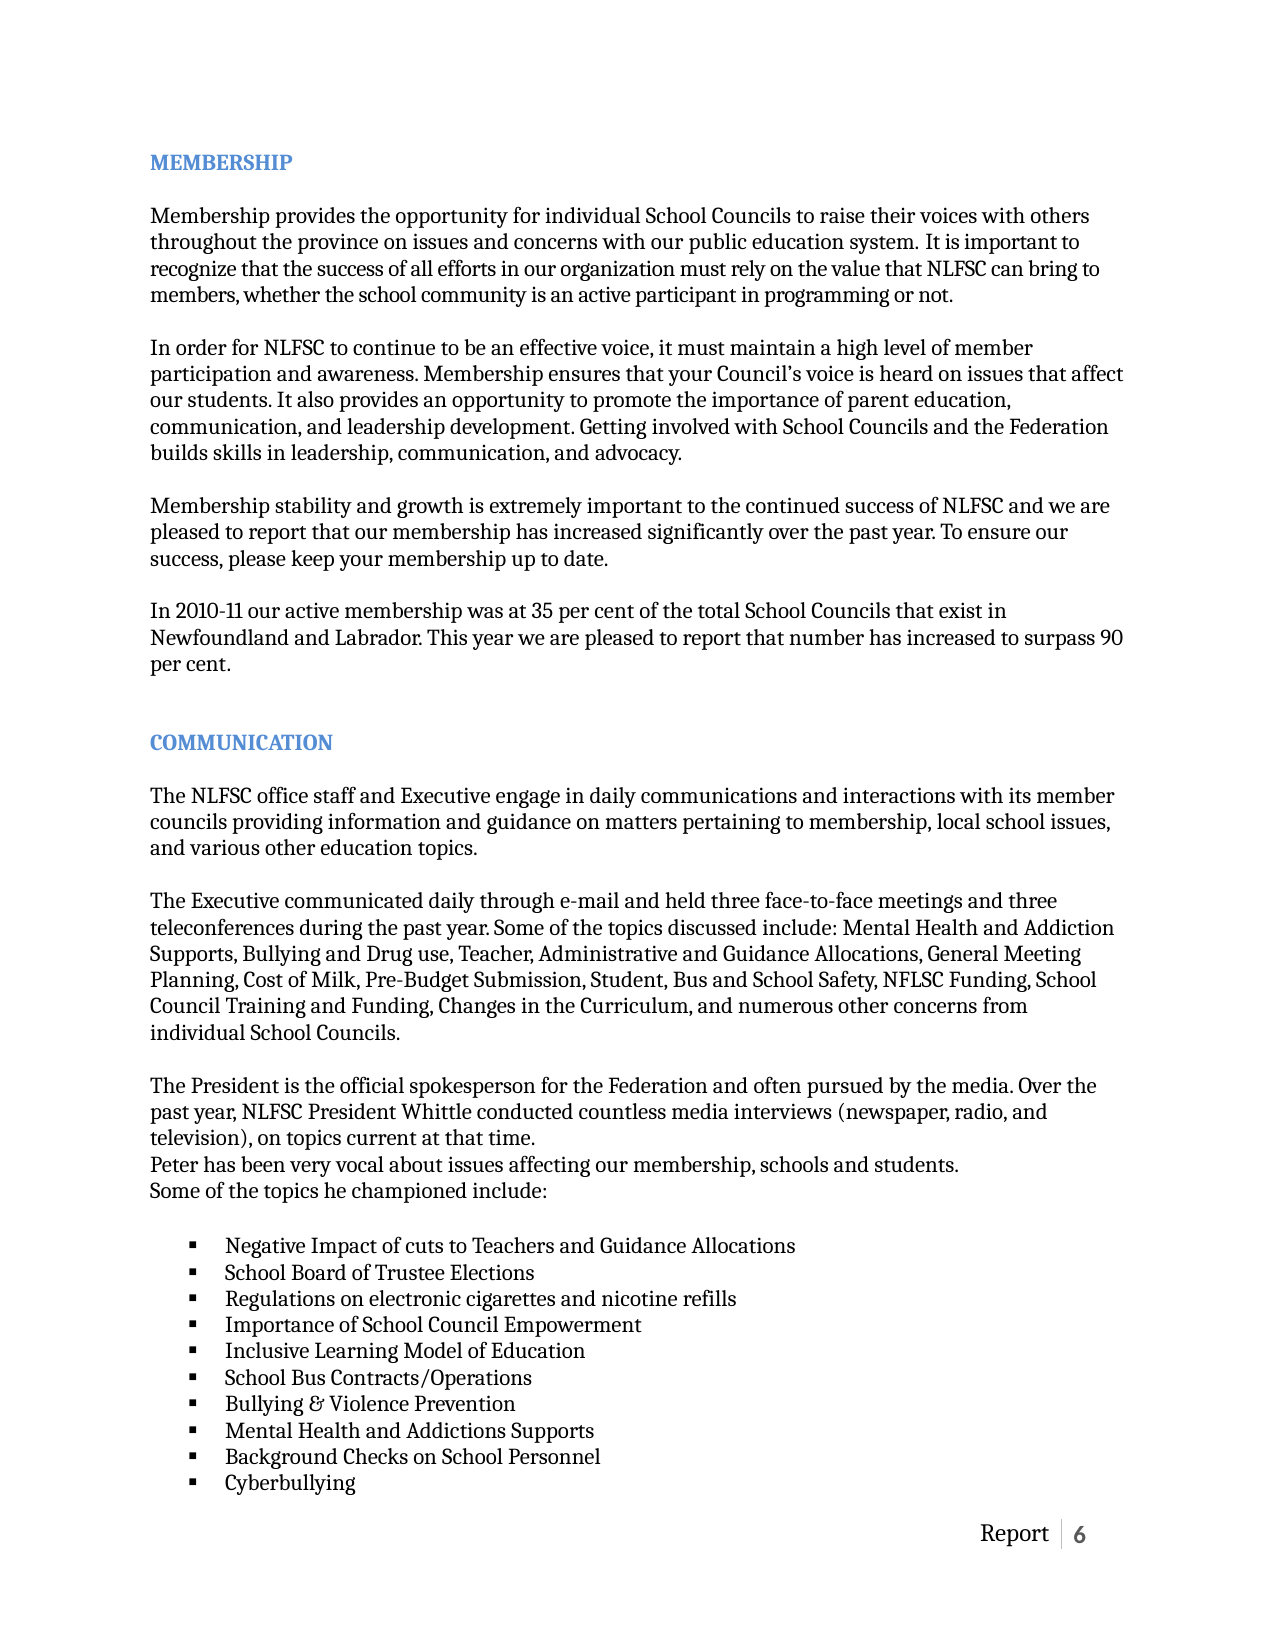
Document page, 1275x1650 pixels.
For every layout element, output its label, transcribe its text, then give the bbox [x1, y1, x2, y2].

text Membership provides the opportunity for individual School Councils to raise their voices with others throughout the province on issues and concerns with our public education system. It is important to recognize that the success of all efforts in our organization must rely on the value that NLFSC can bring to members, whether the school community is an active participant in programming or not. [150, 203, 1125, 308]
text COMMUNICATION [150, 730, 1125, 756]
text MEMBERSHIP [150, 150, 1125, 176]
list Negative Impact of cuts to Teachers and Guidance Allocations [187, 1233, 1125, 1259]
text The President is the official spokesperson for the Federation and often pursued by the media. Over the past year, NLFSC President Whittle conducted countless media interviews (newspaper, radio, and television), on topics current at that time. [150, 1072, 1125, 1151]
text The NLFSC office staff and Executive engage in daily communications and interactions with its member councils providing information and guidance on matters pertaining to membership, local school issues, and various other education topics. [150, 782, 1125, 862]
list Regulations on electronic cigarettes and nicotine refills [187, 1286, 1125, 1312]
list School Bus Contracts/Operations [187, 1365, 1125, 1391]
list Inclusive Learning Model of Education [187, 1338, 1125, 1365]
text Peter has been very vocal about issues affecting our membership, schools and students. [150, 1151, 1125, 1178]
list Cyberbullying [187, 1470, 1125, 1496]
list Mental Health and Addictions Supports [187, 1417, 1125, 1444]
list Importance of School Council Empowerment [187, 1312, 1125, 1338]
text The Executive communicated daily through e-mail and held three face-to-face meetings and three teleconferences during the past year. Some of the topics discussed include: Mental Health and Addiction Supports, Bullying and Drug use, Teacher, Administrative and Guidance Allocations, General Meeting Planning, Cost of Milk, Pre-Budget Submission, Student, Bus and School Safety, NFLSC Funding, School Council Training and Funding, Changes in the Curriculum, and numerous other concerns from individual School Councils. [150, 888, 1125, 1046]
list School Board of Trustee Elections [187, 1259, 1125, 1286]
text Membership stability and growth is extremely important to the continued success of NLFSC and we are pleased to report that our membership has increased significantly over the past year. To ensure our success, please keep your membership up to date. [150, 493, 1125, 572]
text In order for NLFSC to continue to be an effective voice, it must maintain a high level of member participation and awareness. Membership ensures that your Council’s voice is heard on issues that affect our students. It also provides an opportunity to promote the importance of parent education, communication, and leadership development. Getting involved with School Councils and the Federation builds skills in leadership, communication, and advocacy. [150, 334, 1125, 466]
list Background Checks on School Personnel [187, 1444, 1125, 1470]
list Bullying & Violence Prevention [187, 1391, 1125, 1417]
text In 2010-11 our active membership was at 35 per cent of the total School Councils that exist in Newfoundland and Labrador. This year we are pleased to report that number has increased to surpass 90 per cent. [150, 598, 1125, 677]
text Some of the topics he championed include: [150, 1178, 1125, 1204]
